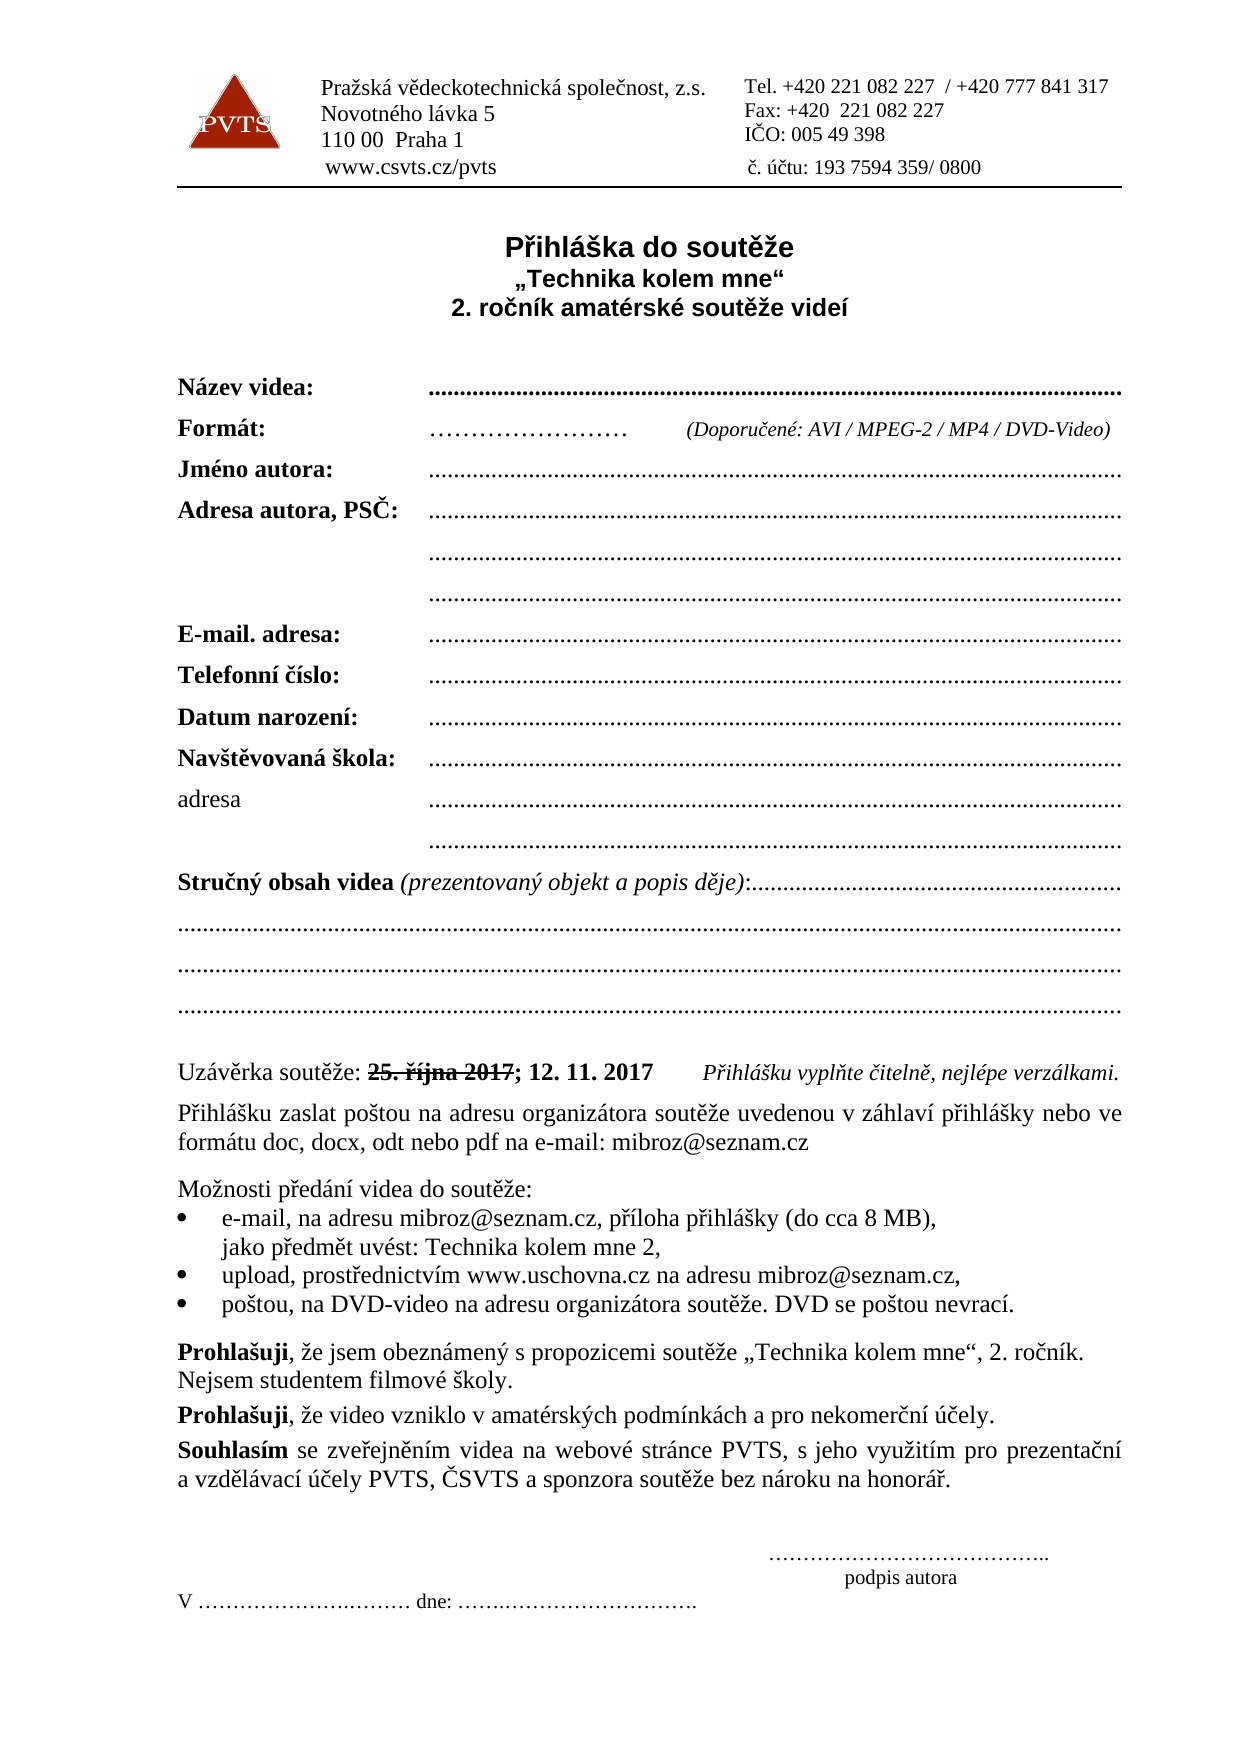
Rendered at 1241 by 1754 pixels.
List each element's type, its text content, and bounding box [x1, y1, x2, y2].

text Telefonní číslo: [177, 661, 1122, 689]
text Adresa autora, PSČ: [177, 496, 1122, 524]
list e-mail, na adresu mibroz@seznam.cz, příloha přihlášky (do cca 8 MB), [177, 1203, 1122, 1232]
text Přihláška do soutěže [177, 230, 1122, 264]
text Název videa: [177, 372, 1122, 401]
text Formát: …………………… (Doporučené: AVI / MPEG-2 / MP4 / DVD-Video) [177, 413, 1122, 442]
text Souhlasím se zveřejněním videa na webové stránce PVTS, s jeho využitím pro prezentační a vzdělávací účely PVTS, ČSVTS a sponzora soutěže bez nároku na honorář. [177, 1436, 1122, 1493]
list upload, prostřednictvím www.uschovna.cz na adresu mibroz@seznam.cz, [177, 1261, 1122, 1289]
text „Technika kolem mne“ [177, 264, 1122, 293]
text E-mail. adresa: [177, 619, 1122, 648]
list poštou, na DVD-video na adresu organizátora soutěže. DVD se poštou nevrací. [177, 1289, 1122, 1318]
text V ………………….……… dne: …….………………………. [177, 1589, 1122, 1613]
text Jméno autora: [177, 454, 1122, 483]
text Stručný obsah videa (prezentovaný objekt a popis děje): [177, 867, 1122, 896]
text adresa [177, 784, 1122, 813]
text Datum narození: [177, 702, 1122, 731]
text Prohlašuji, že video vzniklo v amatérských podmínkách a pro nekomerční účely. [177, 1401, 1122, 1429]
text 2. ročník amatérské soutěže videí [177, 293, 1122, 321]
picture [188, 73, 281, 150]
text Možnosti předání videa do soutěže: [177, 1174, 1122, 1203]
text Uzávěrka soutěže: 25. října 2017; 12. 11. 2017 Přihlášku vyplňte čitelně, nejlépe verzálkami. [177, 1057, 1122, 1086]
text Přihlášku zaslat poštou na adresu organizátora soutěže uvedenou v záhlaví přihlášky nebo ve formátu doc, docx, odt nebo pdf na e-mail: mibroz@seznam.cz [177, 1098, 1122, 1156]
text Navštěvovaná škola: [177, 743, 1122, 772]
text Prohlašuji, že jsem obeznámený s propozicemi soutěže „Technika kolem mne“, 2. ročník. Nejsem studentem filmové školy. [177, 1337, 1122, 1394]
text podpis autora [177, 1565, 1122, 1589]
list jako předmět uvést: Technika kolem mne 2, [222, 1232, 1122, 1261]
text ………………………………….. [177, 1541, 1122, 1565]
